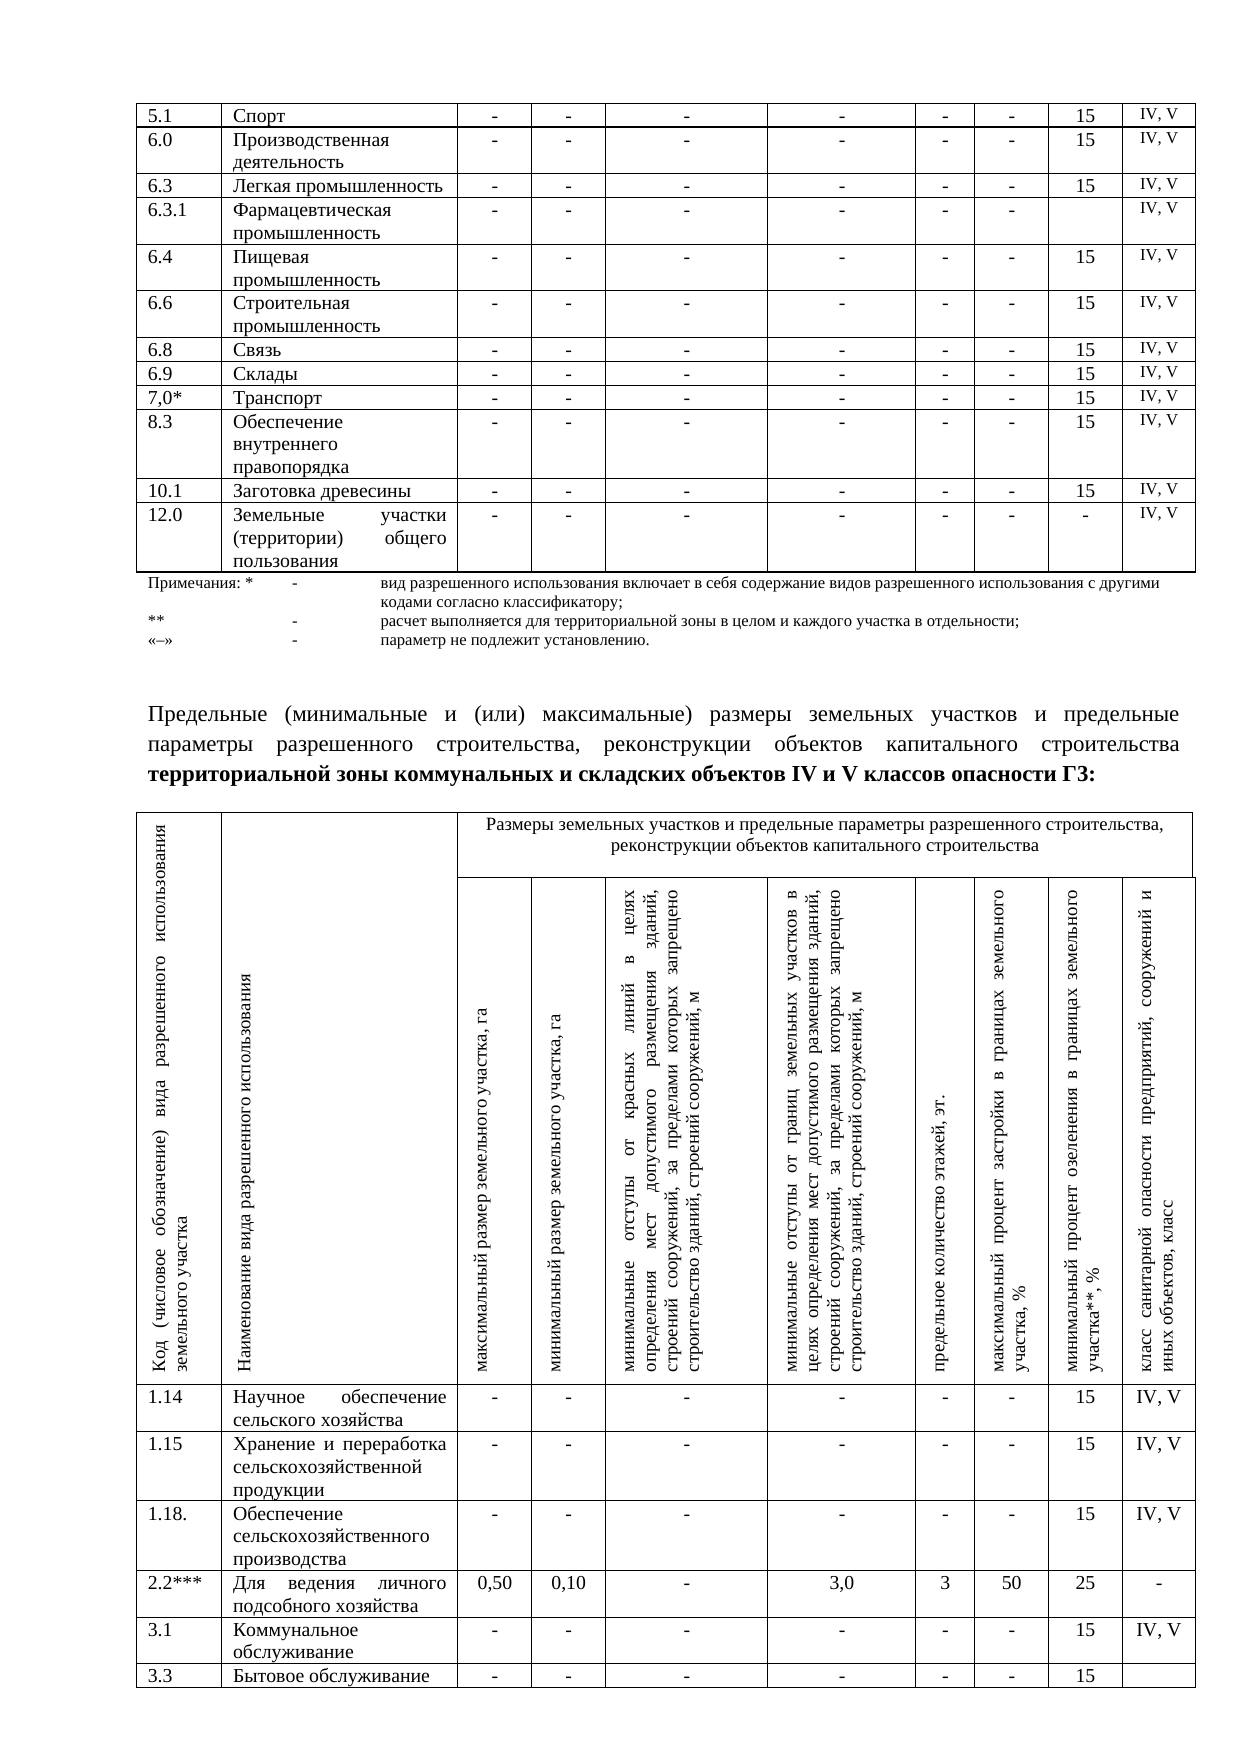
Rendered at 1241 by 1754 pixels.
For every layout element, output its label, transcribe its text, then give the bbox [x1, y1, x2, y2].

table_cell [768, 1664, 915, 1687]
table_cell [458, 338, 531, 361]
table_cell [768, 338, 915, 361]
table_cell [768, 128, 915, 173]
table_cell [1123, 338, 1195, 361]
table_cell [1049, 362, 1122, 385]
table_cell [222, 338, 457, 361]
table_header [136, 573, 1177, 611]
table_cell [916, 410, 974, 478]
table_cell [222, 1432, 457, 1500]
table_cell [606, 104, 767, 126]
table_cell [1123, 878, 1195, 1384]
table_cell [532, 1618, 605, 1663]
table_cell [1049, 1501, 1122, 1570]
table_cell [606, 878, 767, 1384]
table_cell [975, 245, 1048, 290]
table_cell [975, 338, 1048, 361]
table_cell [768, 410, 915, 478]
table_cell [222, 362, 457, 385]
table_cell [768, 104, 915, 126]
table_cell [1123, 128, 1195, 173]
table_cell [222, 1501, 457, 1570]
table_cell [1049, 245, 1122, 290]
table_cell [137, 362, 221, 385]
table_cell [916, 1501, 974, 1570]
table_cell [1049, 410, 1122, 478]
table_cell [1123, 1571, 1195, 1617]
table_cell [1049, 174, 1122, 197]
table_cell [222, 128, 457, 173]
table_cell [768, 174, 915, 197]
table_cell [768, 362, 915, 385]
text Предельные (минимальные и (или) максимальные) размеры земельных участков и предельные параметры разрешенного строительства, реконструкции объектов капитального строительства территориальной зоны коммунальных и складских объектов IV и V классов опасности Г3: [148, 700, 1181, 787]
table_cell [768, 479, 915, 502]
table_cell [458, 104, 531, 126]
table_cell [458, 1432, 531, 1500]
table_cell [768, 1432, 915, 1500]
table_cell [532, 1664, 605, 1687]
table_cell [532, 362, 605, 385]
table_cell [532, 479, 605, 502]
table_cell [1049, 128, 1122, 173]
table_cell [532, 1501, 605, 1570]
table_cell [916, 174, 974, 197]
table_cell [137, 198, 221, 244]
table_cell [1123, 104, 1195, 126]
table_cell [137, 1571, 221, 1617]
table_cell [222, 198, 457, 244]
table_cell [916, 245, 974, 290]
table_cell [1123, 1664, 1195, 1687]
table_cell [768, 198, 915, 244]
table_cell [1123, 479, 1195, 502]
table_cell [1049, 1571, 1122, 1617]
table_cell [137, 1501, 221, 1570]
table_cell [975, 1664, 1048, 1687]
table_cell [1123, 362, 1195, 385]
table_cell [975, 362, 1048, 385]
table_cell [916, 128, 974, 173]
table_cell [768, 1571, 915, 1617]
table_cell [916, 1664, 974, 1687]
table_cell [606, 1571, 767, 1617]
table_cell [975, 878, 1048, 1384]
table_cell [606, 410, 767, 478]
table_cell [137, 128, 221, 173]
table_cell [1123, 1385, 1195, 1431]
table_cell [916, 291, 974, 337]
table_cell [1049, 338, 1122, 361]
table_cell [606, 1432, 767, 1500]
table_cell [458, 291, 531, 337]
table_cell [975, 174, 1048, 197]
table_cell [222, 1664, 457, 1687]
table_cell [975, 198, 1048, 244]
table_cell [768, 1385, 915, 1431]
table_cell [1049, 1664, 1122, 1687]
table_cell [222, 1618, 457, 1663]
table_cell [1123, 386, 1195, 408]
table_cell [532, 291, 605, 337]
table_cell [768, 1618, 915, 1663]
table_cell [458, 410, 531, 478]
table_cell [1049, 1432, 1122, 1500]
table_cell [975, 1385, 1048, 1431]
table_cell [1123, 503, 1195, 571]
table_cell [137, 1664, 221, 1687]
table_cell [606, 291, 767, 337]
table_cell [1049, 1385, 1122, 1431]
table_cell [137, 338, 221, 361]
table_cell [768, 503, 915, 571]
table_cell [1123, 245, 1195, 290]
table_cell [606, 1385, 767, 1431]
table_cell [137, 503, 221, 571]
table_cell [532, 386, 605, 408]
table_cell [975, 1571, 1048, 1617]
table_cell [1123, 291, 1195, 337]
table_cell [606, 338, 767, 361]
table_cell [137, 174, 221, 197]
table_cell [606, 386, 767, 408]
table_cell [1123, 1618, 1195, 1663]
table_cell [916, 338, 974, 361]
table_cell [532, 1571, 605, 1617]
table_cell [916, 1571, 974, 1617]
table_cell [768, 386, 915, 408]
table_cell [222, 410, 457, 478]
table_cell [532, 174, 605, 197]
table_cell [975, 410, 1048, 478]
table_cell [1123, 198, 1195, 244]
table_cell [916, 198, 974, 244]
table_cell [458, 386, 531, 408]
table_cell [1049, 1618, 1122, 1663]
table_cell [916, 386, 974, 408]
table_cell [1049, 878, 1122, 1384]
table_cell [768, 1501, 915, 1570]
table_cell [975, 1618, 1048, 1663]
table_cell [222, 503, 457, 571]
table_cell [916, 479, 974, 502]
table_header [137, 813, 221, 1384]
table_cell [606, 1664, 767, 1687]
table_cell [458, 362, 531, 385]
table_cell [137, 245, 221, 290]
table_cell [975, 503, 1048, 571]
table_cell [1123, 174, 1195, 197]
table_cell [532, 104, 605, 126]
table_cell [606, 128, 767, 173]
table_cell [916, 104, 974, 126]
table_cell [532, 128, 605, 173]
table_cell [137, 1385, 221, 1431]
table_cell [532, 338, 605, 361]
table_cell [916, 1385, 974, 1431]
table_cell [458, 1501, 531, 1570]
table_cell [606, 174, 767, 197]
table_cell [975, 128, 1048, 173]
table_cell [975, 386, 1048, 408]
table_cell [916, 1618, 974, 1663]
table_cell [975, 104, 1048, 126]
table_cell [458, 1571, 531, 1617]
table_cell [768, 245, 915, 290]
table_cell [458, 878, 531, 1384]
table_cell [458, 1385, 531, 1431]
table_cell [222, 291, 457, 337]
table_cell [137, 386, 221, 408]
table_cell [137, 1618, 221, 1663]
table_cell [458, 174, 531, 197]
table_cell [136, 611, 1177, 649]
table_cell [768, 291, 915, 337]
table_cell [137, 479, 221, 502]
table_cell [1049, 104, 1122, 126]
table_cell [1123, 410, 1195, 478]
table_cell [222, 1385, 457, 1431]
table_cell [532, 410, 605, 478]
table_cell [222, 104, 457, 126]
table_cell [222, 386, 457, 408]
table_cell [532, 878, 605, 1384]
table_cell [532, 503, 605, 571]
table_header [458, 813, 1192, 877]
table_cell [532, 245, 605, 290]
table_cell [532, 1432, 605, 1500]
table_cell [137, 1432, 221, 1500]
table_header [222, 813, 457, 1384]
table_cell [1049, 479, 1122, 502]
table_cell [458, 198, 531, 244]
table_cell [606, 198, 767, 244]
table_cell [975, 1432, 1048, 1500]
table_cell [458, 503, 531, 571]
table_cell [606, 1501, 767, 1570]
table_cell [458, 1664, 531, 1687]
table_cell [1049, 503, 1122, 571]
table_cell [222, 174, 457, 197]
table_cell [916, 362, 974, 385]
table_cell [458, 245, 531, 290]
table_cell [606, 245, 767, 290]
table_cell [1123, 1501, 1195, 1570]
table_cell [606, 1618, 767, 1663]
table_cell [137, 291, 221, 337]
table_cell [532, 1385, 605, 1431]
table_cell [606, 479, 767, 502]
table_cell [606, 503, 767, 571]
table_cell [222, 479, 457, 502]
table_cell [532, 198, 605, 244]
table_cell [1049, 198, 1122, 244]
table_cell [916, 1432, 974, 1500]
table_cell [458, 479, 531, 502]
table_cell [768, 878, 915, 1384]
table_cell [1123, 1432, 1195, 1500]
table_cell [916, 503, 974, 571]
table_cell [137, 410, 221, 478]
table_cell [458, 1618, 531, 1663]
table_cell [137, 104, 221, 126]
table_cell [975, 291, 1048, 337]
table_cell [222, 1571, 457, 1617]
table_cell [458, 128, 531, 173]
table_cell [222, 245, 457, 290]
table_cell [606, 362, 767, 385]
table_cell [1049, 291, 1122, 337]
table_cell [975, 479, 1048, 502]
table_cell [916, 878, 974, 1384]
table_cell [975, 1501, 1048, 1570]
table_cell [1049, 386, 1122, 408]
